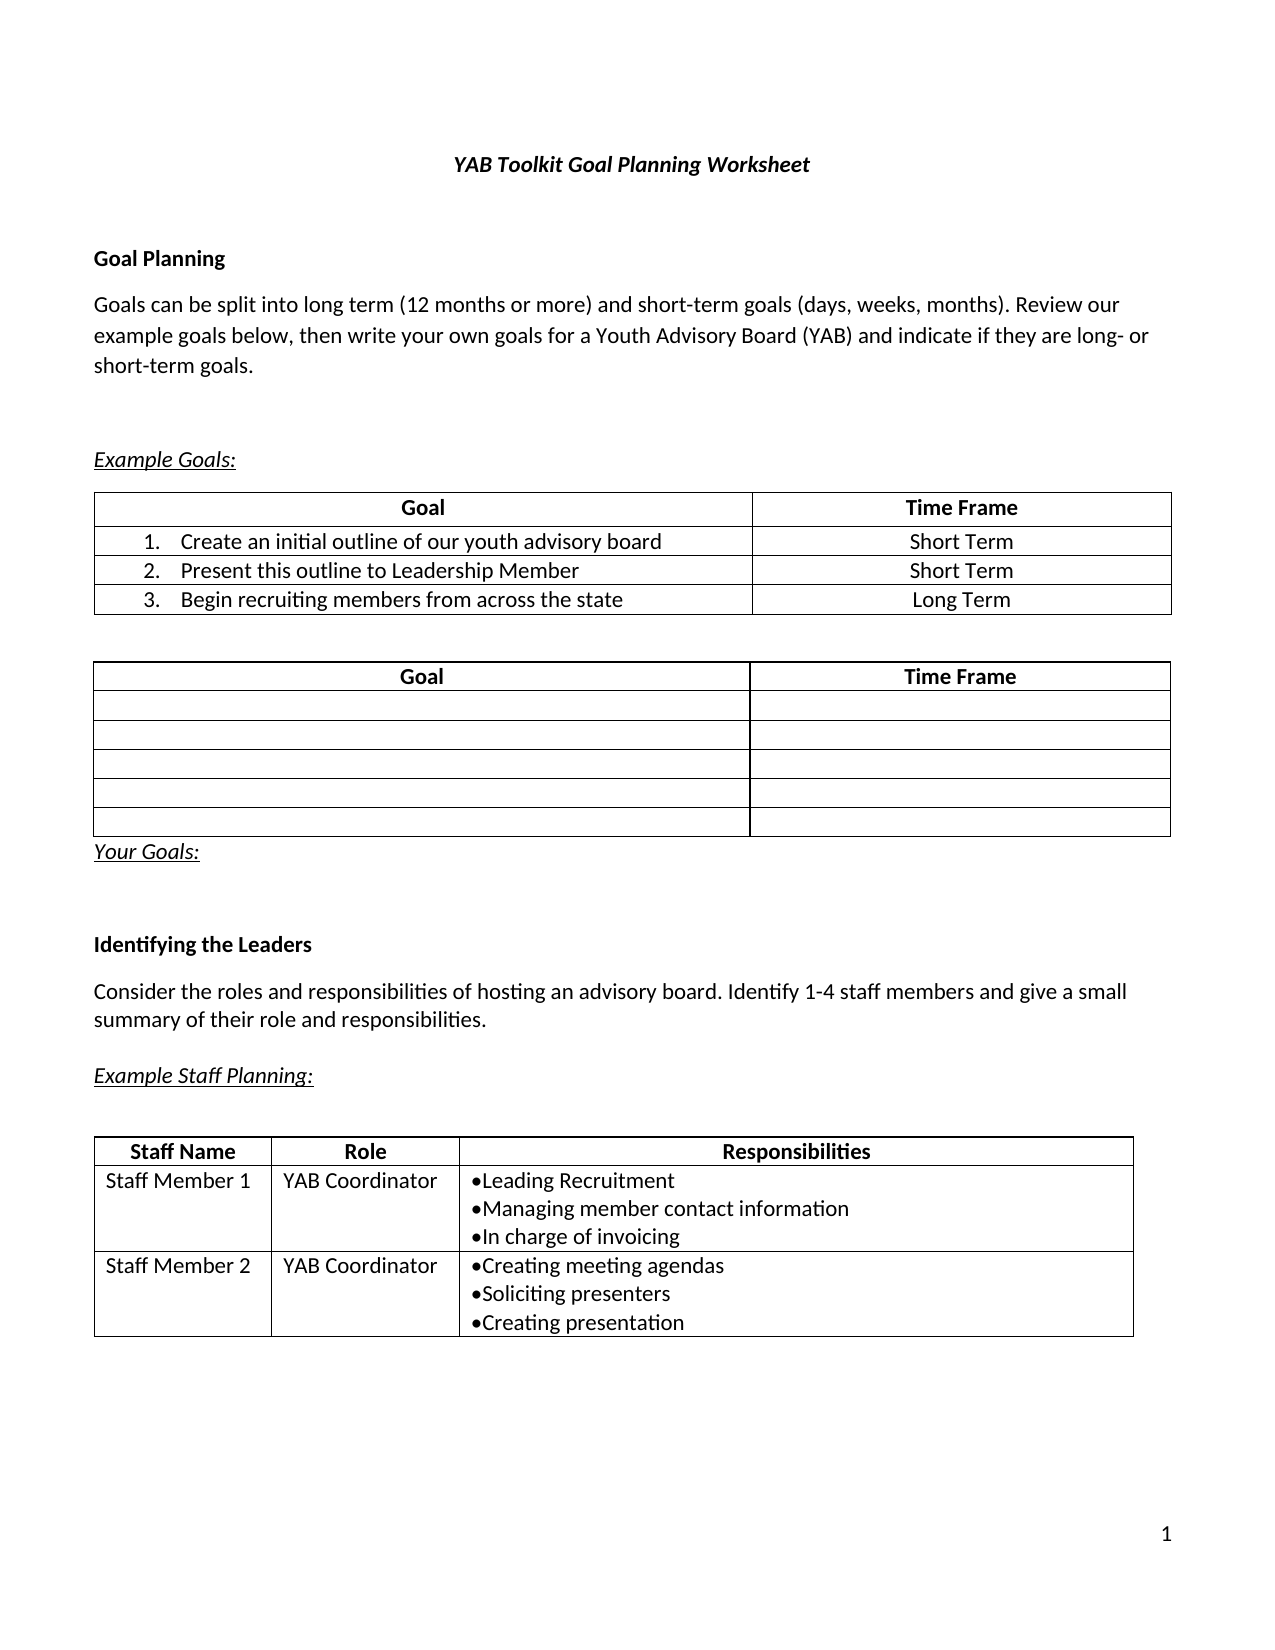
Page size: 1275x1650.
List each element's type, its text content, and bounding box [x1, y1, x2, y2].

table_header Time Frame [753, 493, 1171, 526]
text Consider the roles and responsibilities of hosting an advisory board. Identify 1-4 staff members and give a small summary of their role and responsibilities. [94, 977, 1172, 1033]
table_cell Present this outline to Leadership Member [95, 556, 752, 584]
table_cell Staff Member 2 [95, 1252, 271, 1336]
table_cell YAB Coordinator [272, 1252, 459, 1336]
table_cell •Leading Recruitment •Managing member contact information •In charge of invoicing [460, 1166, 1133, 1251]
text Identifying the Leaders [94, 931, 1172, 958]
table_cell [94, 750, 749, 778]
table_cell [751, 750, 1170, 778]
table_cell [751, 808, 1170, 836]
table_cell [94, 721, 749, 748]
table_header Role [272, 1138, 459, 1165]
table_header Responsibilities [460, 1138, 1133, 1165]
table_cell Staff Member 1 [95, 1166, 271, 1251]
table_header Goal [95, 493, 752, 526]
table_cell [94, 779, 749, 807]
text Example Staff Planning: [94, 1061, 1172, 1089]
text Goal Planning [94, 244, 1172, 272]
table_cell Short Term [753, 556, 1171, 584]
table_cell YAB Coordinator [272, 1166, 459, 1251]
table_cell [94, 691, 749, 719]
table_cell Long Term [753, 585, 1171, 613]
text Goals can be split into long term (12 months or more) and short-term goals (days, weeks, months). Review our example goals below, then write your own goals for a Youth Advisory Board (YAB) and indicate if they are long- or short-term goals. [94, 291, 1172, 379]
table_cell Create an initial outline of our youth advisory board [95, 527, 752, 555]
table_cell [751, 691, 1170, 719]
text Your Goals: [94, 837, 1172, 865]
table_cell [751, 721, 1170, 748]
table_cell •Creating meeting agendas •Soliciting presenters •Creating presentation [460, 1252, 1133, 1336]
table_header Time Frame [751, 663, 1170, 690]
table_cell [751, 779, 1170, 807]
text Example Goals: [94, 445, 1172, 473]
table_header Goal [94, 663, 749, 690]
table_header Staff Name [95, 1138, 271, 1165]
table_cell Begin recruiting members from across the state [95, 585, 752, 613]
text YAB Toolkit Goal Planning Worksheet [94, 150, 1172, 178]
table_cell Short Term [753, 527, 1171, 555]
table_cell [94, 808, 749, 836]
